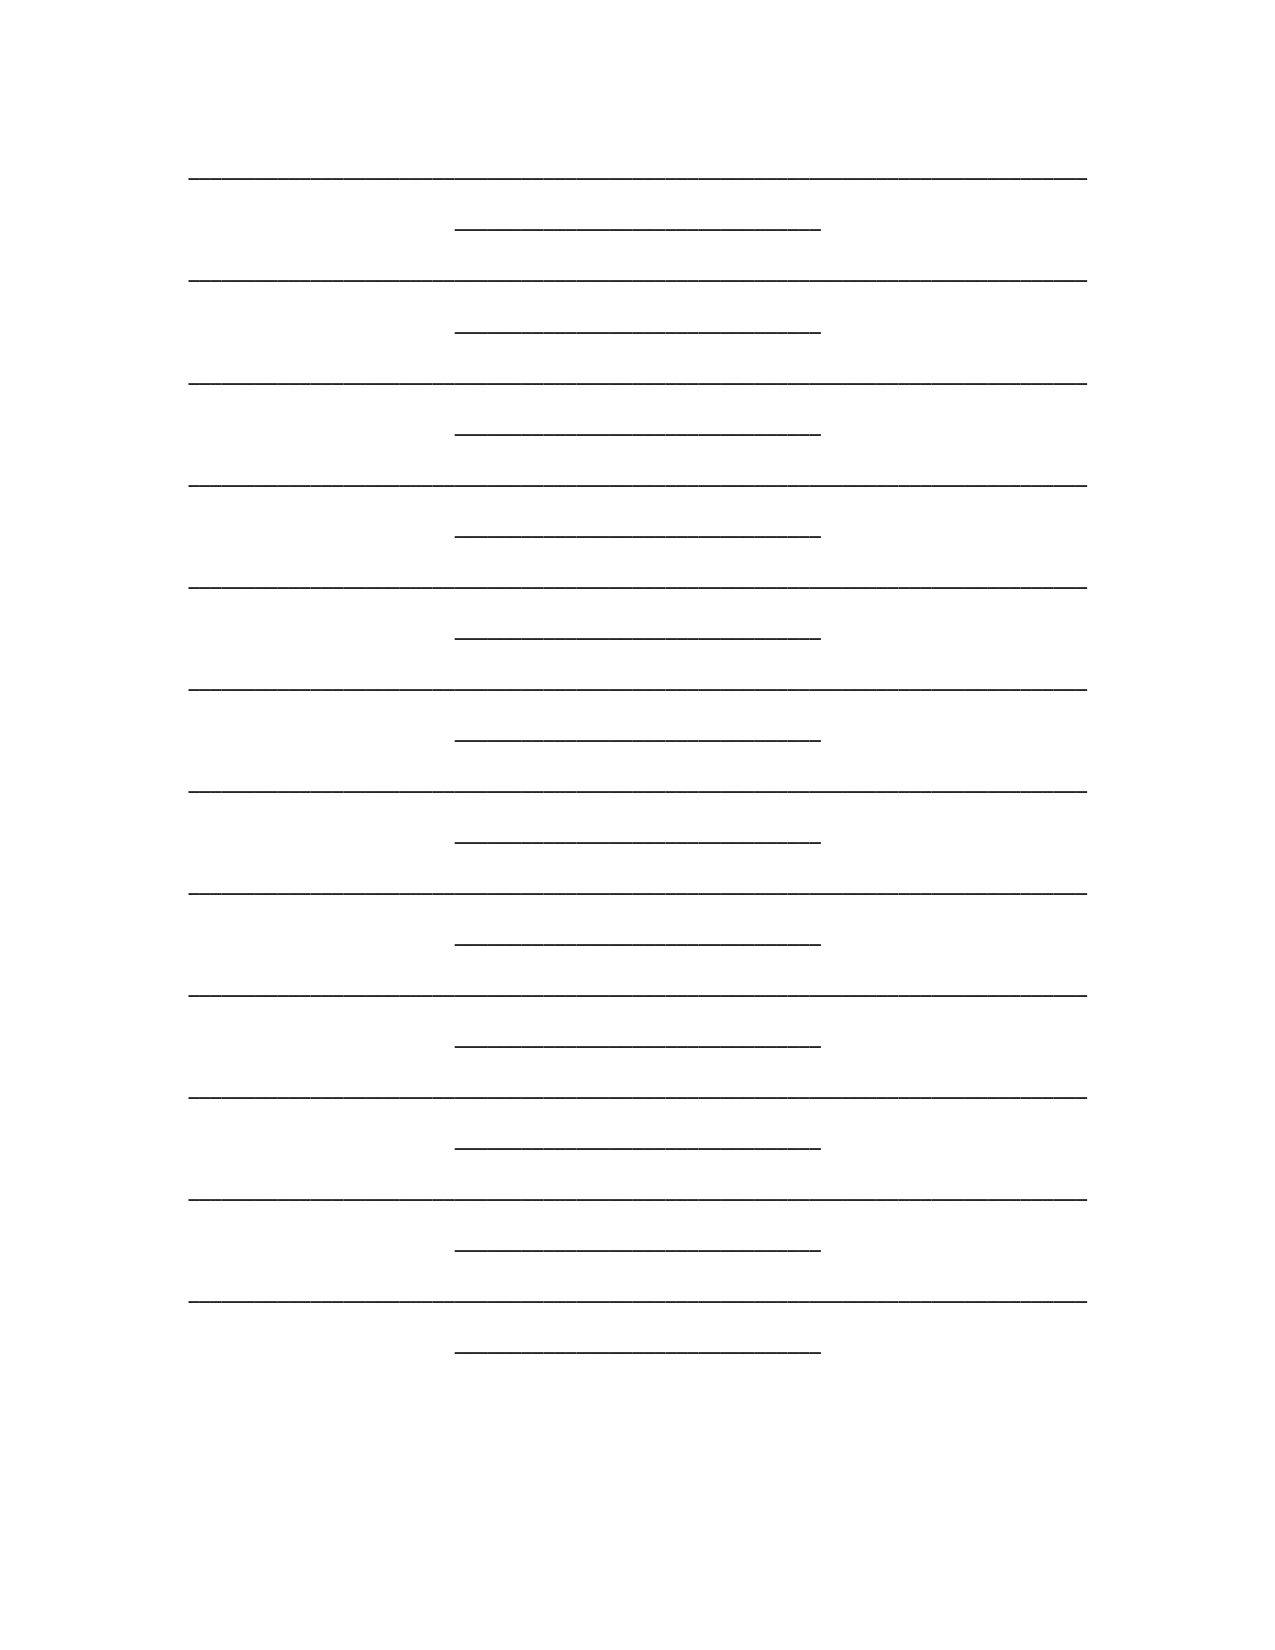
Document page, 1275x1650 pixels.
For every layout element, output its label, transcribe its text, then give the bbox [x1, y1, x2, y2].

text __________________________________________________________________________________________________________________ [187, 1069, 1087, 1154]
text __________________________________________________________________________________________________________________ [187, 1273, 1087, 1358]
text __________________________________________________________________________________________________________________ [187, 1171, 1087, 1256]
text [187, 252, 1087, 337]
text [187, 150, 1087, 235]
text __________________________________________________________________________________________________________________ [187, 864, 1087, 950]
text __________________________________________________________________________________________________________________ [187, 354, 1087, 439]
text __________________________________________________________________________________________________________________ [187, 967, 1087, 1052]
text __________________________________________________________________________________________________________________ [187, 456, 1087, 541]
text __________________________________________________________________________________________________________________ [187, 762, 1087, 848]
text __________________________________________________________________________________________________________________ [187, 660, 1087, 746]
text __________________________________________________________________________________________________________________ [187, 558, 1087, 643]
